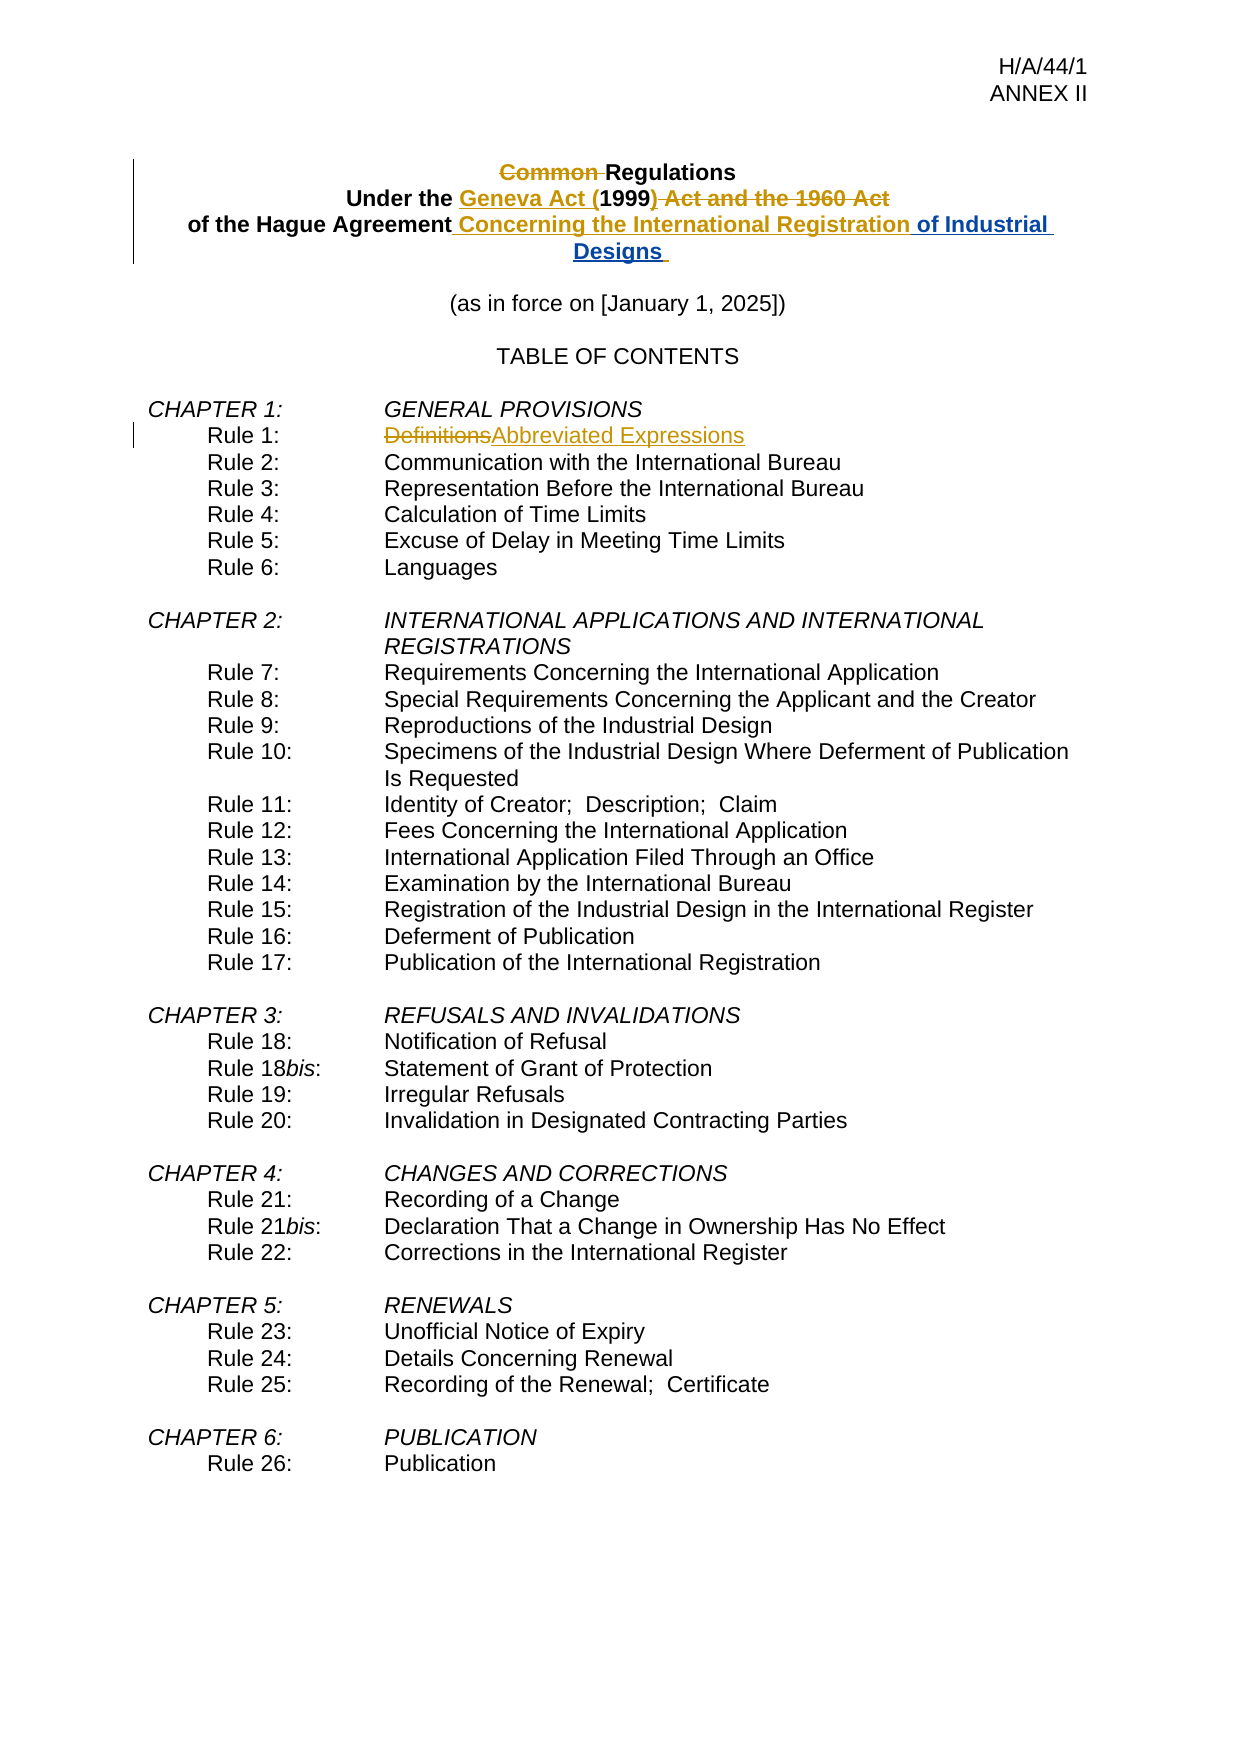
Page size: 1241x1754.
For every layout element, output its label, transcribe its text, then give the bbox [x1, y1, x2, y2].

text (as in force on [January 1, 2025]) [148, 290, 1087, 317]
text Rule 7: Requirements Concerning the International Application [207, 659, 1087, 686]
text Rule 21bis: Declaration That a Change in Ownership Has No Effect [207, 1213, 1087, 1239]
text Rule 1: [207, 422, 1087, 448]
text CHAPTER 6: PUBLICATION [148, 1423, 1087, 1450]
text Rule 13: International Application Filed Through an Office [207, 844, 1087, 870]
text CHAPTER 1: GENERAL PROVISIONS [148, 396, 1087, 422]
text of the Hague Agreement [148, 211, 1087, 238]
text Rule 6: Languages [207, 554, 1087, 580]
text Rule 12: Fees Concerning the International Application [207, 817, 1087, 844]
text Under the 1999 [148, 185, 1087, 211]
text Rule 10: Specimens of the Industrial Design Where Deferment of Publication Is Requested [207, 738, 1087, 791]
text Regulations [148, 158, 1087, 185]
text Rule 8: Special Requirements Concerning the Applicant and the Creator [207, 686, 1087, 712]
text Rule 14: Examination by the International Bureau [207, 870, 1087, 896]
text Rule 18bis: Statement of Grant of Protection [207, 1054, 1087, 1081]
text Rule 15: Registration of the Industrial Design in the International Register [207, 896, 1087, 923]
text Rule 9: Reproductions of the Industrial Design [207, 712, 1087, 738]
text CHAPTER 3: REFUSALS AND INVALIDATIONS [148, 1002, 1087, 1028]
text Rule 17: Publication of the International Registration [207, 949, 1087, 976]
text Rule 19: Irregular Refusals [207, 1081, 1087, 1107]
text CHAPTER 5: RENEWALS [148, 1292, 1087, 1318]
text Rule 21: Recording of a Change [207, 1186, 1087, 1213]
text Rule 26: Publication [207, 1450, 1087, 1476]
text Rule 22: Corrections in the International Register [207, 1239, 1087, 1265]
text Rule 23: Unofficial Notice of Expiry [207, 1318, 1087, 1344]
text Rule 25: Recording of the Renewal; Certificate [207, 1371, 1087, 1397]
text Rule 2: Communication with the International Bureau [207, 448, 1087, 475]
text TABLE OF CONTENTS [148, 343, 1087, 369]
text Rule 16: Deferment of Publication [207, 923, 1087, 949]
text Rule 11: Identity of Creator; Description; Claim [207, 791, 1087, 817]
text CHAPTER 2: INTERNATIONAL APPLICATIONS AND INTERNATIONAL REGISTRATIONS [148, 607, 1087, 659]
text Rule 4: Calculation of Time Limits [207, 501, 1087, 527]
text Rule 5: Excuse of Delay in Meeting Time Limits [207, 527, 1087, 554]
text Rule 20: Invalidation in Designated Contracting Parties [207, 1107, 1087, 1134]
text Rule 3: Representation Before the International Bureau [207, 475, 1087, 501]
text Rule 18: Notification of Refusal [207, 1028, 1087, 1054]
text Rule 24: Details Concerning Renewal [207, 1344, 1087, 1371]
text CHAPTER 4: CHANGES AND CORRECTIONS [148, 1160, 1087, 1186]
